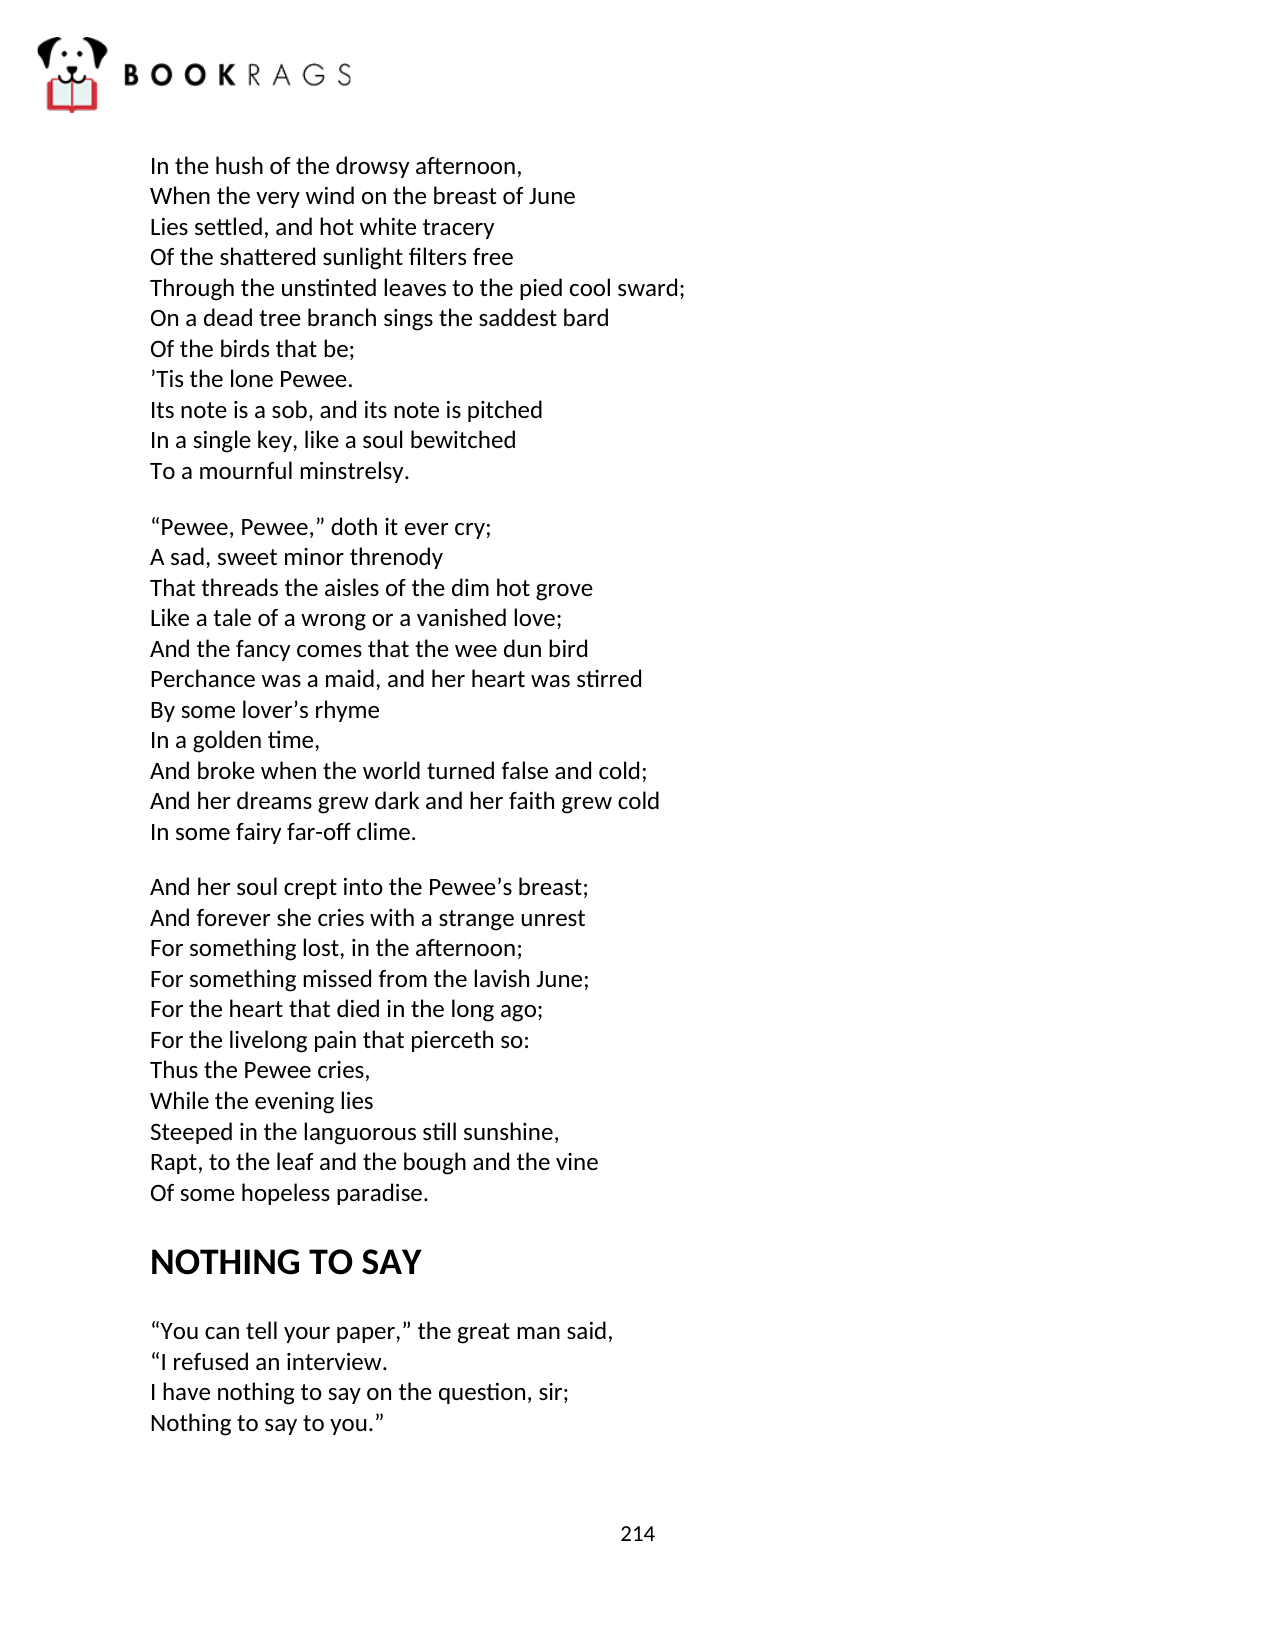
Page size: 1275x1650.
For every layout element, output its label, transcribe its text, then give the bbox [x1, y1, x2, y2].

text In the hush of the drowsy afternoon, When the very wind on the breast of June Lies settled, and hot white tracery Of the shattered sunlight filters free Through the unstinted leaves to the pied cool sward; On a dead tree branch sings the saddest bard Of the birds that be; ’Tis the lone Pewee. Its note is a sob, and its note is pitched In a single key, like a soul bewitched To a mournful minstrelsy. [150, 150, 1125, 486]
text “You can tell your paper,” the great man said, “I refused an interview. I have nothing to say on the question, sir; Nothing to say to you.” [150, 1315, 1125, 1437]
picture [37, 37, 351, 113]
text NOTHING TO SAY [150, 1238, 1125, 1284]
text “Pewee, Pewee,” doth it ever cry; A sad, sweet minor threnody That threads the aisles of the dim hot grove Like a tale of a wrong or a vanished love; And the fancy comes that the wee dun bird Perchance was a maid, and her heart was stirred By some lover’s rhyme In a golden time, And broke when the world turned false and cold; And her dreams grew dark and her faith grew cold In some fairy far-off clime. [150, 511, 1125, 846]
text And her soul crept into the Pewee’s breast; And forever she cries with a strange unrest For something lost, in the afternoon; For something missed from the lavish June; For the heart that died in the long ago; For the livelong pain that pierceth so: Thus the Pewee cries, While the evening lies Steeped in the languorous still sunshine, Rapt, to the leaf and the bough and the vine Of some hopeless paradise. [150, 871, 1125, 1207]
